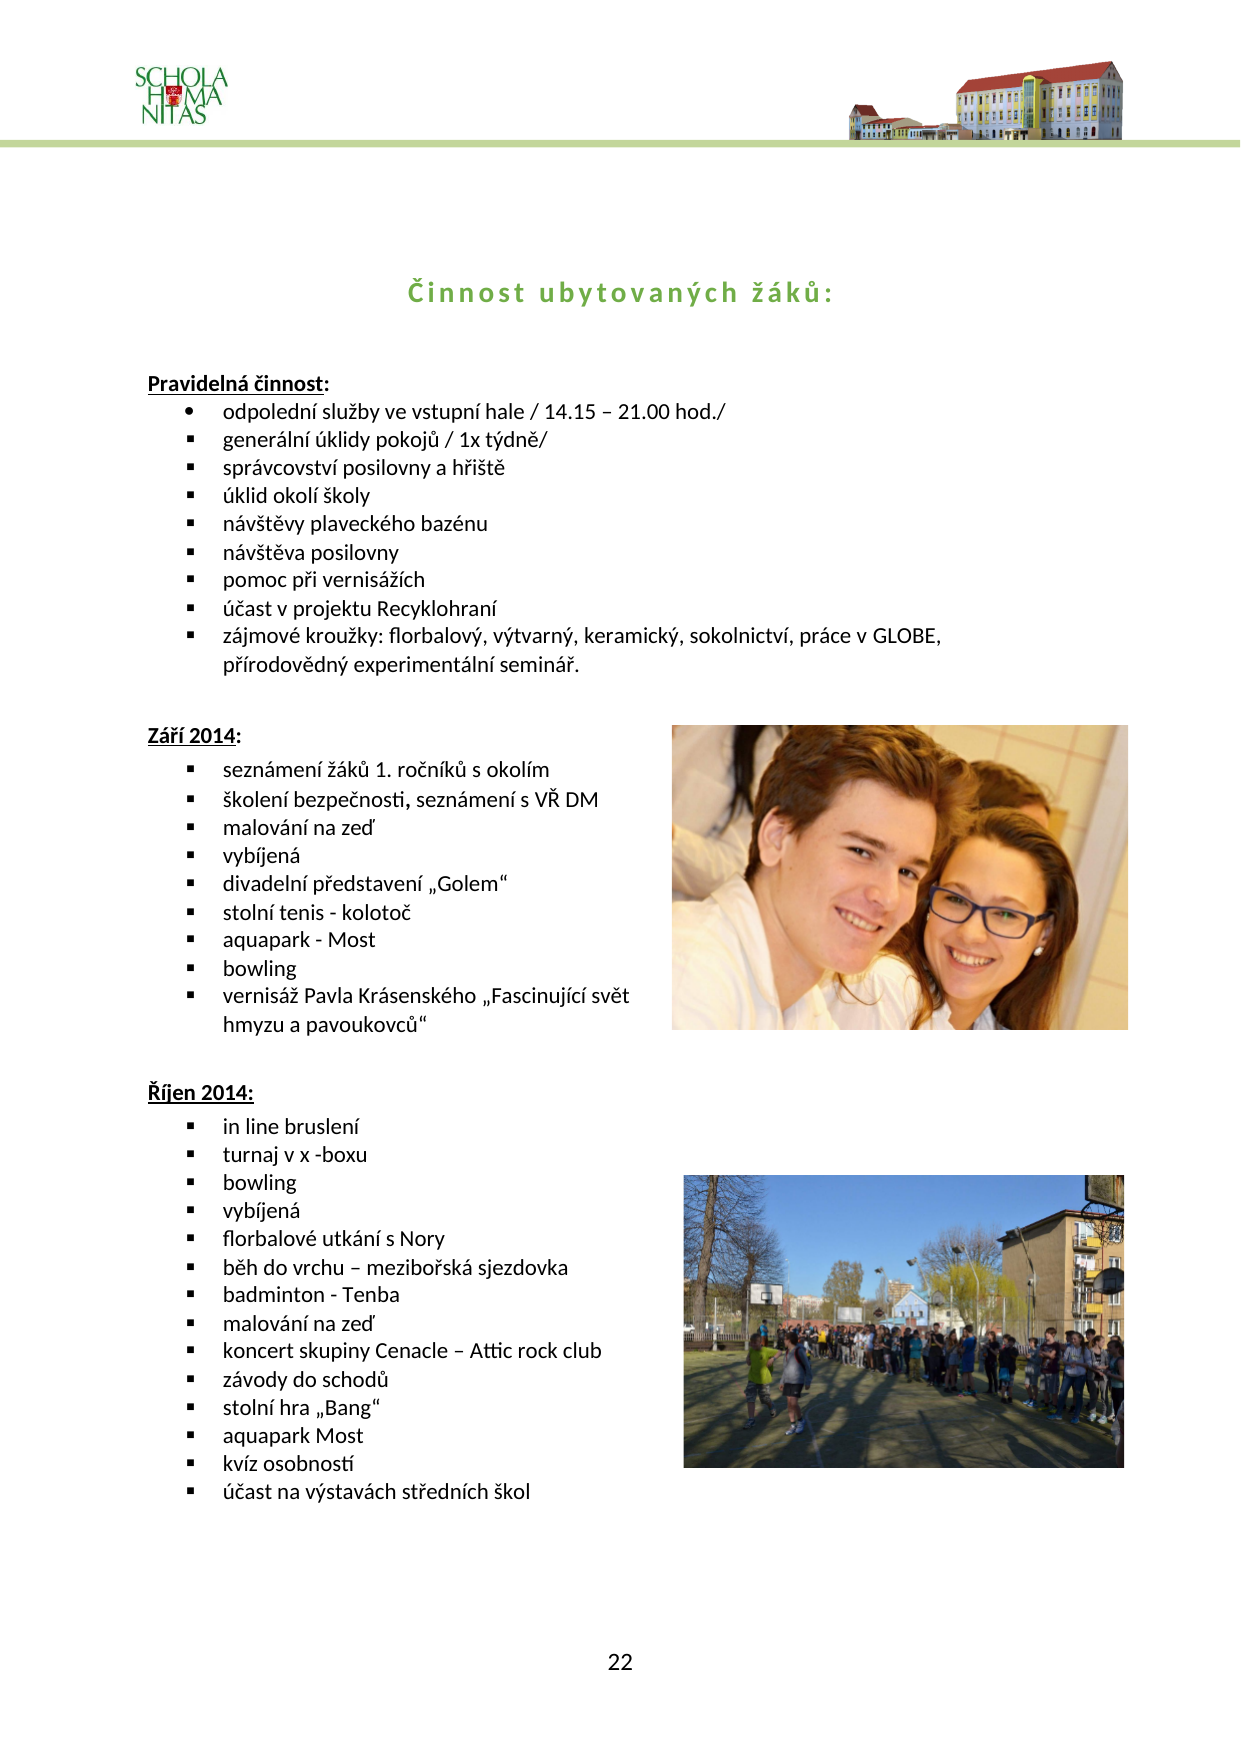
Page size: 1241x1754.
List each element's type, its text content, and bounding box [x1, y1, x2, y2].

list generální úklidy pokojů / 1x týdně/ [185, 426, 1093, 453]
subtitle Činnost ubytovaných žáků: [148, 274, 1093, 310]
list účast v projektu Recyklohraní [185, 594, 1093, 622]
list florbalové utkání s Nory [185, 1224, 683, 1253]
text Pravidelná činnost: [148, 369, 1093, 397]
list bowling [185, 954, 671, 982]
text Září 2014: [148, 721, 1093, 749]
list zájmové kroužky: florbalový, výtvarný, keramický, sokolnictví, práce v GLOBE, přírodovědný experimentální seminář. [185, 622, 1093, 678]
list aquapark - Most [185, 926, 671, 954]
list vybíjená [185, 842, 671, 869]
list úklid okolí školy [185, 482, 1093, 509]
list malování na zeď [185, 1309, 683, 1337]
list návštěva posilovny [185, 538, 1093, 566]
list koncert skupiny Cenacle – Attic rock club [185, 1337, 683, 1365]
list odpolední služby ve vstupní hale / 14.15 – 21.00 hod./ [185, 397, 1093, 426]
list běh do vrchu – mezibořská sjezdovka [185, 1253, 683, 1281]
list seznámení žáků 1. ročníků s okolím [185, 755, 671, 783]
list školení bezpečnosti, seznámení s VŘ DM [185, 783, 671, 813]
list malování na zeď [185, 813, 671, 842]
list badminton - Tenba [185, 1281, 683, 1309]
list stolní tenis - kolotoč [185, 898, 671, 926]
list účast na výstavách středních škol [185, 1477, 1093, 1505]
picture [671, 725, 1129, 1028]
list divadelní představení „Golem“ [185, 869, 671, 898]
list kvíz osobností [185, 1449, 1093, 1477]
picture [839, 53, 1132, 139]
picture [134, 65, 229, 126]
list turnaj v x -boxu [185, 1141, 1093, 1168]
picture [683, 1175, 1124, 1468]
list návštěvy plaveckého bazénu [185, 509, 1093, 538]
list in line bruslení [185, 1112, 1093, 1141]
list vybíjená [185, 1197, 683, 1224]
list správcovství posilovny a hřiště [185, 453, 1093, 482]
list bowling [185, 1168, 1093, 1197]
list stolní hra „Bang“ [185, 1393, 683, 1421]
list aquapark Most [185, 1421, 683, 1449]
list pomoc při vernisážích [185, 566, 1093, 594]
list vernisáž Pavla Krásenského „Fascinující svět hmyzu a pavoukovců“ [185, 982, 1093, 1038]
text Říjen 2014: [148, 1078, 1093, 1106]
list závody do schodů [185, 1365, 683, 1393]
